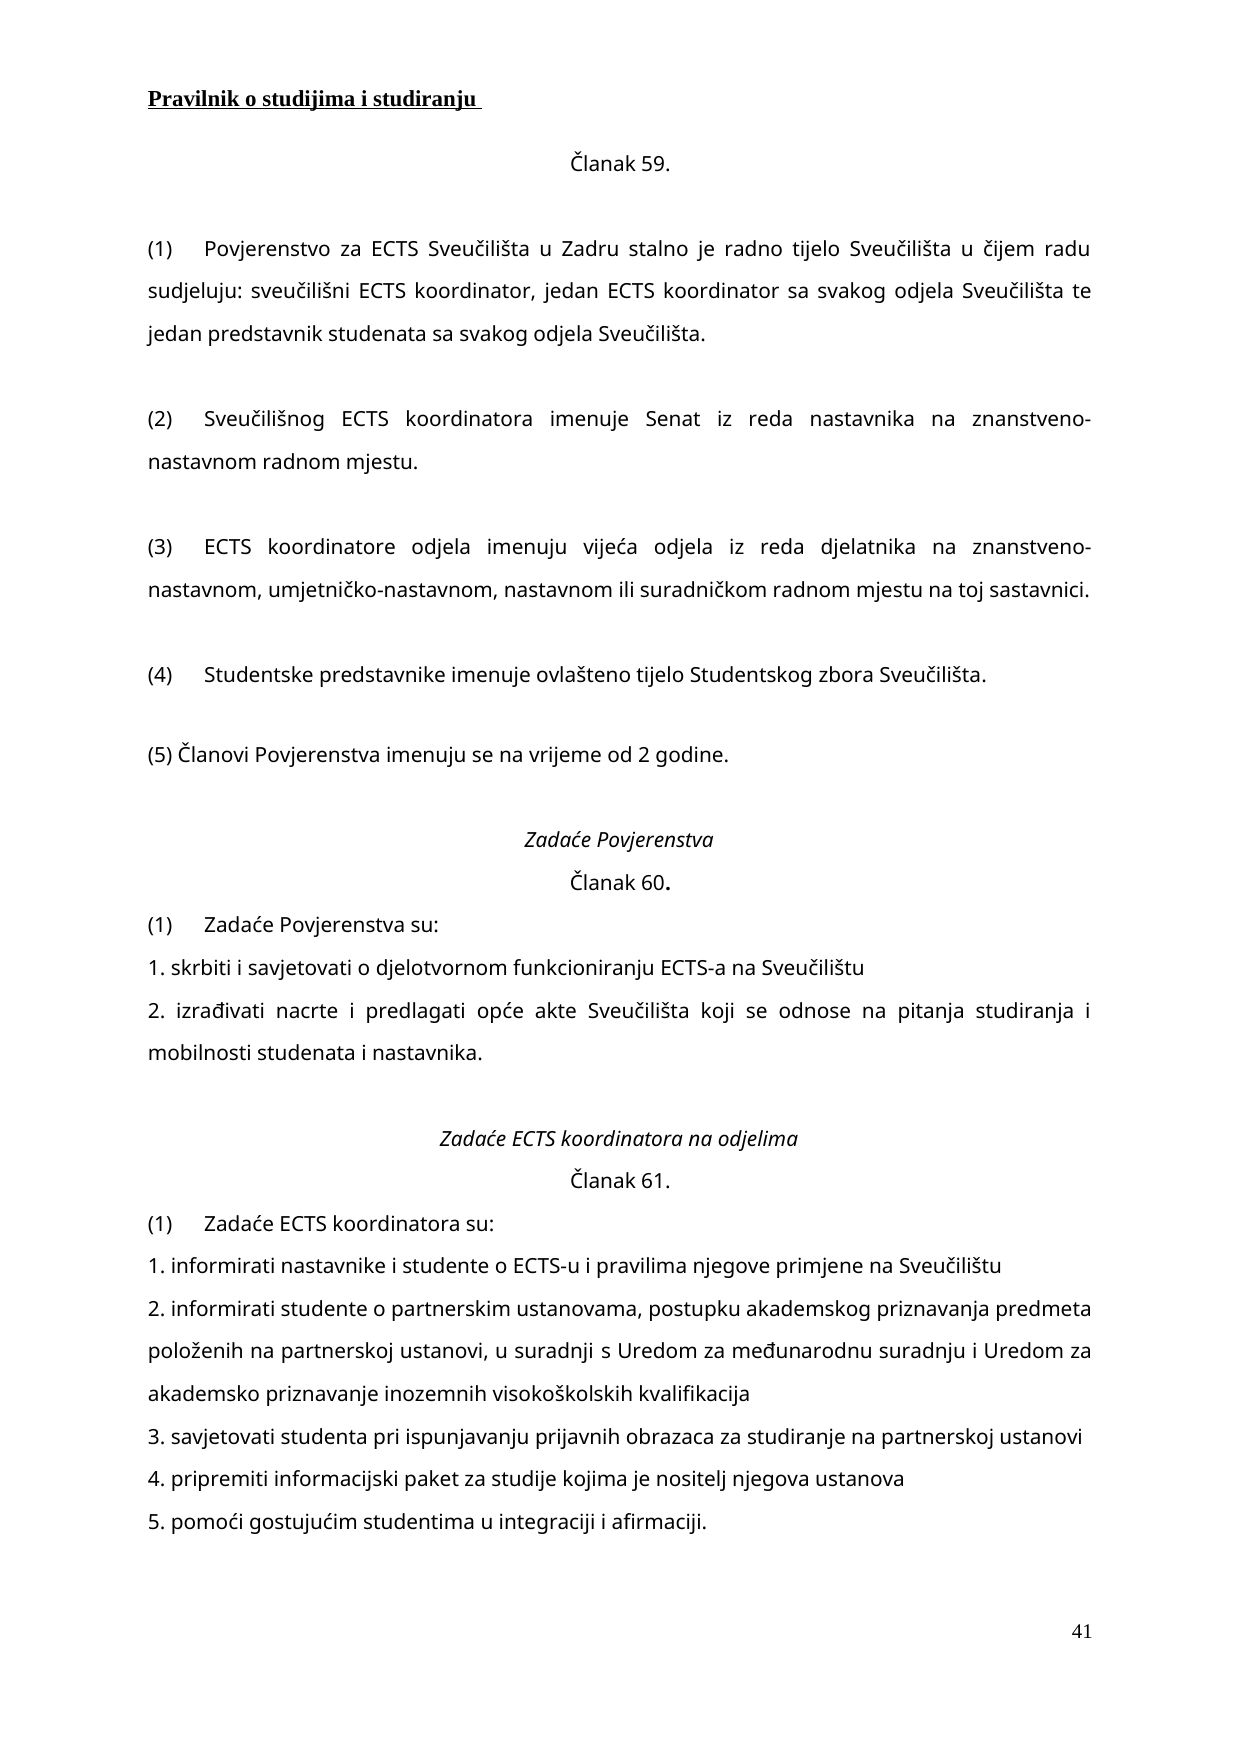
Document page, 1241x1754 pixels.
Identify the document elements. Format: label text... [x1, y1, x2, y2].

text 2. informirati studente o partnerskim ustanovama, postupku akademskog priznavanja predmeta položenih na partnerskoj ustanovi, u suradnji s Uredom za međunarodnu suradnju i Uredom za akademsko priznavanje inozemnih visokoškolskih kvalifikacija [148, 1294, 1092, 1408]
text Članak 61. [148, 1166, 1092, 1195]
list ECTS koordinatore odjela imenuju vijeća odjela iz reda djelatnika na znanstveno-nastavnom, umjetničko-nastavnom, nastavnom ili suradničkom radnom mjestu na toj sastavnici. [148, 532, 1092, 603]
text 3. savjetovati studenta pri ispunjavanju prijavnih obrazaca za studiranje na partnerskoj ustanovi [148, 1422, 1092, 1450]
text Zadaće Povjerenstva [148, 825, 1092, 854]
text 4. pripremiti informacijski paket za studije kojima je nositelj njegova ustanova [148, 1464, 1092, 1493]
text 1. informirati nastavnike i studente o ECTS-u i pravilima njegove primjene na Sveučilištu [148, 1251, 1092, 1280]
text Zadaće ECTS koordinatora na odjelima [148, 1124, 1092, 1152]
text 5. pomoći gostujućim studentima u integraciji i afirmaciji. [148, 1507, 1092, 1536]
list Povjerenstvo za ECTS Sveučilišta u Zadru stalno je radno tijelo Sveučilišta u čijem radu sudjeluju: sveučilišni ECTS koordinator, jedan ECTS koordinator sa svakog odjela Sveučilišta te jedan predstavnik studenata sa svakog odjela Sveučilišta. [148, 234, 1092, 348]
text Članak 59. [148, 149, 1092, 177]
text (5) Članovi Povjerenstva imenuju se na vrijeme od 2 godine. [148, 740, 1092, 769]
text Članak 60. [148, 868, 1092, 896]
text 2. izrađivati nacrte i predlagati opće akte Sveučilišta koji se odnose na pitanja studiranja i mobilnosti studenata i nastavnika. [148, 996, 1092, 1067]
list Zadaće ECTS koordinatora su: [148, 1209, 1092, 1237]
list Sveučilišnog ECTS koordinatora imenuje Senat iz reda nastavnika na znanstveno-nastavnom radnom mjestu. [148, 404, 1092, 476]
text 1. skrbiti i savjetovati o djelotvornom funkcioniranju ECTS-a na Sveučilištu [148, 953, 1092, 982]
list Zadaće Povjerenstva su: [148, 911, 1092, 939]
list Studentske predstavnike imenuje ovlašteno tijelo Studentskog zbora Sveučilišta. [148, 660, 1092, 688]
